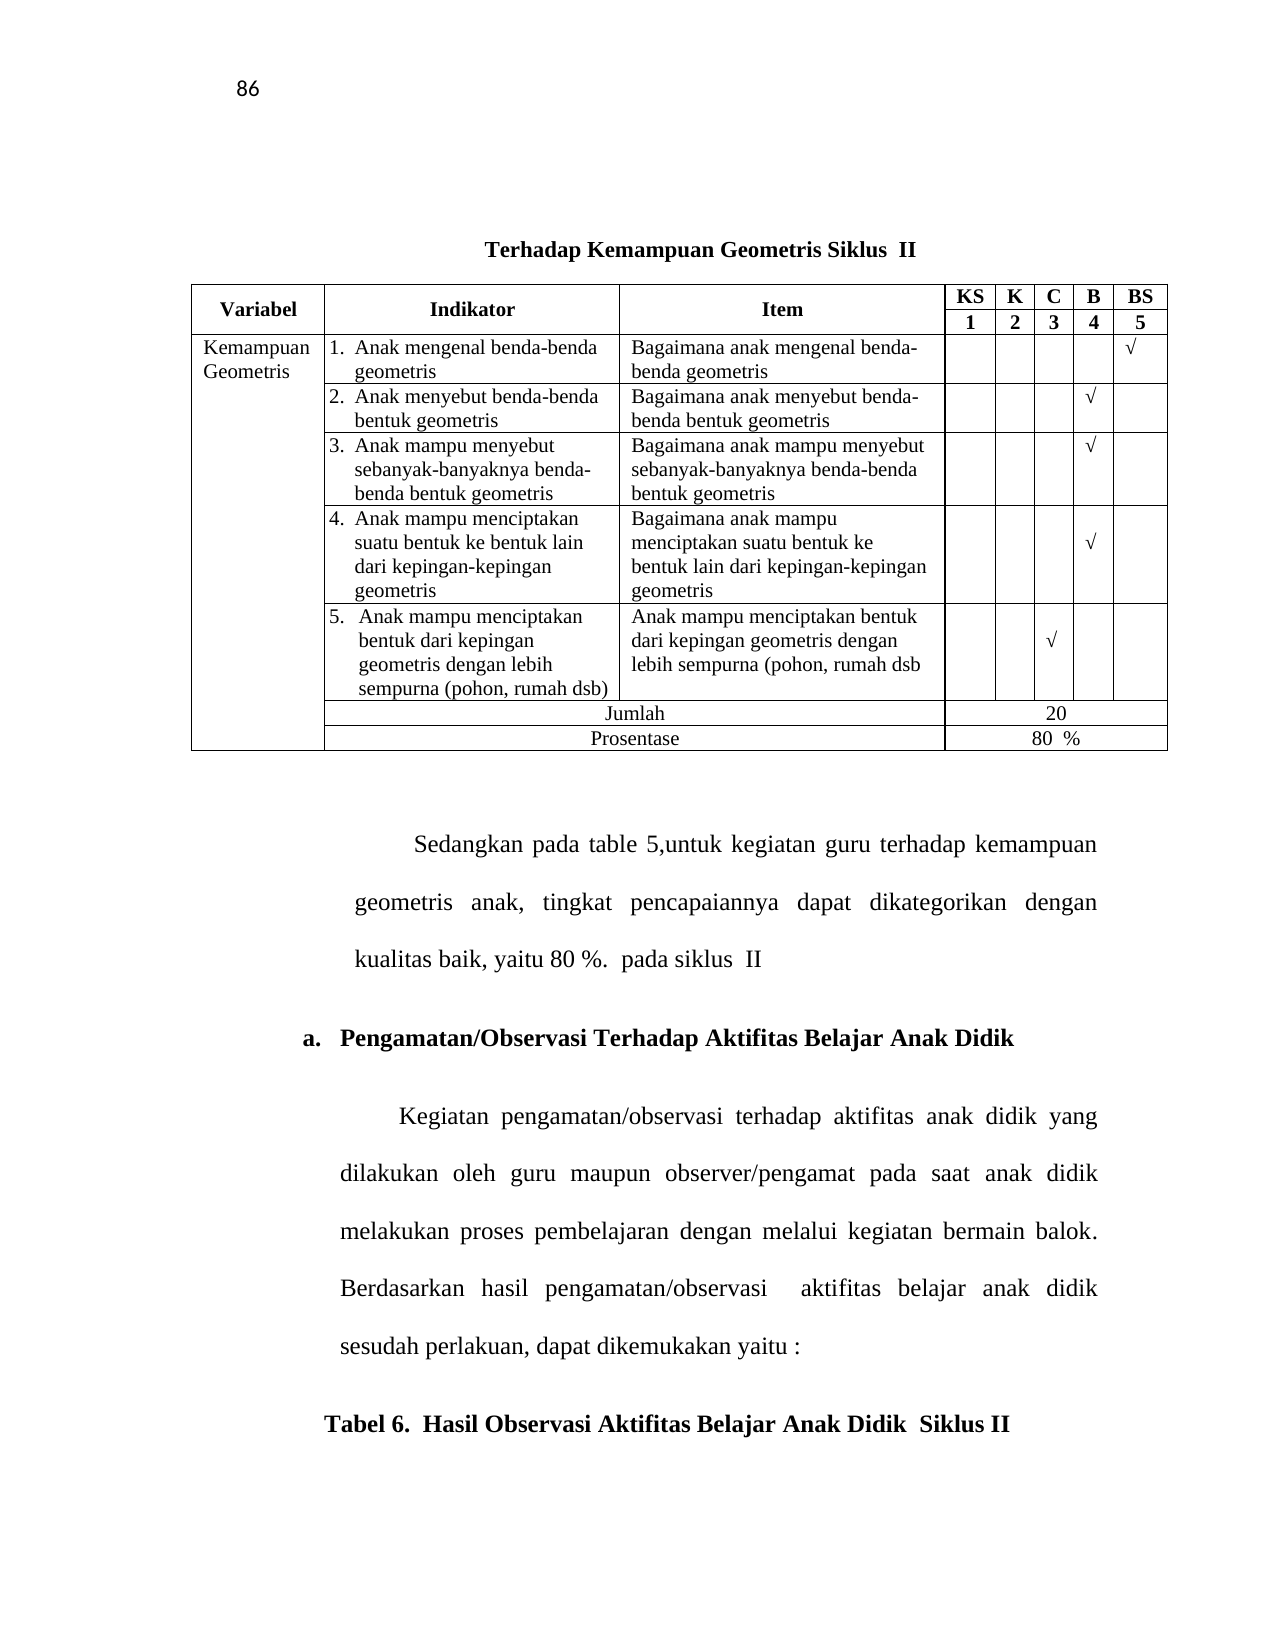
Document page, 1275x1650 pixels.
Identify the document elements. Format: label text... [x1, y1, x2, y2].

table_header Variabel [192, 285, 324, 334]
table_cell [996, 604, 1034, 700]
table_cell [996, 384, 1034, 432]
table_cell [996, 506, 1034, 602]
table_cell Anak menyebut benda-benda bentuk geometris [325, 384, 619, 432]
table_header Item [620, 285, 944, 334]
table_header B [1074, 285, 1113, 308]
table_cell Jumlah [325, 701, 944, 725]
table_cell 5 [1114, 310, 1167, 334]
table_cell 20 [946, 701, 1167, 725]
table_cell Kemampuan Geometris [192, 335, 324, 750]
table_cell [1035, 433, 1073, 505]
table_cell √ [1114, 335, 1167, 383]
table_header C [1035, 285, 1073, 308]
table_cell [1074, 335, 1113, 383]
table_cell Bagaimana anak mampu menyebut sebanyak-banyaknya benda-benda bentuk geometris [620, 433, 944, 505]
table_cell 80 % [946, 726, 1167, 750]
table_cell [1114, 506, 1167, 602]
table_cell 2 [996, 310, 1034, 334]
table_cell Prosentase [325, 726, 944, 750]
table_cell Anak mengenal benda-benda geometris [325, 335, 619, 383]
table_cell [1074, 604, 1113, 700]
table_cell √ [1074, 433, 1113, 505]
table_cell 3 [1035, 310, 1073, 334]
text Tabel 6. Hasil Observasi Aktifitas Belajar Anak Didik Siklus II [236, 1409, 1098, 1438]
table_cell [1114, 433, 1167, 505]
table_cell √ [1074, 384, 1113, 432]
table_cell Bagaimana anak menyebut benda-benda bentuk geometris [620, 384, 944, 432]
list Pengamatan/Observasi Terhadap Aktifitas Belajar Anak Didik [302, 1023, 1098, 1051]
table_cell Bagaimana anak mengenal benda-benda geometris [620, 335, 944, 383]
table_cell [1035, 506, 1073, 602]
table_cell [946, 384, 995, 432]
table_cell [946, 506, 995, 602]
table_cell [1114, 384, 1167, 432]
table_header Indikator [325, 285, 619, 334]
table_cell 4 [1074, 310, 1113, 334]
table_cell Bagaimana anak mampu menciptakan suatu bentuk ke bentuk lain dari kepingan-kepingan geometris [620, 506, 944, 602]
table_cell Anak mampu menyebut sebanyak-banyaknya benda-benda bentuk geometris [325, 433, 619, 505]
table_cell [946, 604, 995, 700]
table_cell [946, 335, 995, 383]
table_cell [1035, 384, 1073, 432]
table_cell [996, 433, 1034, 505]
table_cell 1 [946, 310, 995, 334]
table_cell [1035, 335, 1073, 383]
table_cell √ [1074, 506, 1113, 602]
table_header K [996, 285, 1034, 308]
table_cell Anak mampu menciptakan bentuk dari kepingan geometris dengan lebih sempurna (pohon, rumah dsb) [325, 604, 619, 700]
text Terhadap Kemampuan Geometris Siklus II [303, 236, 1098, 263]
table_cell √ [1035, 604, 1073, 700]
table_cell [996, 335, 1034, 383]
text Sedangkan pada table 5,untuk kegiatan guru terhadap kemampuan geometris anak, tingkat pencapaiannya dapat dikategorikan dengan kualitas baik, yaitu 80 %. pada siklus II [354, 829, 1098, 973]
table_header KS [946, 285, 995, 308]
table_header BS [1114, 285, 1167, 308]
table_cell [1114, 604, 1167, 700]
text Kegiatan pengamatan/observasi terhadap aktifitas anak didik yang dilakukan oleh guru maupun observer/pengamat pada saat anak didik melakukan proses pembelajaran dengan melalui kegiatan bermain balok. Berdasarkan hasil pengamatan/observasi aktifitas belajar anak didik sesudah perlakuan, dapat dikemukakan yaitu : [340, 1101, 1098, 1360]
table_cell Anak mampu menciptakan bentuk dari kepingan geometris dengan lebih sempurna (pohon, rumah dsb [620, 604, 944, 700]
table_cell Anak mampu menciptakan suatu bentuk ke bentuk lain dari kepingan-kepingan geometris [325, 506, 619, 602]
table_cell [946, 433, 995, 505]
